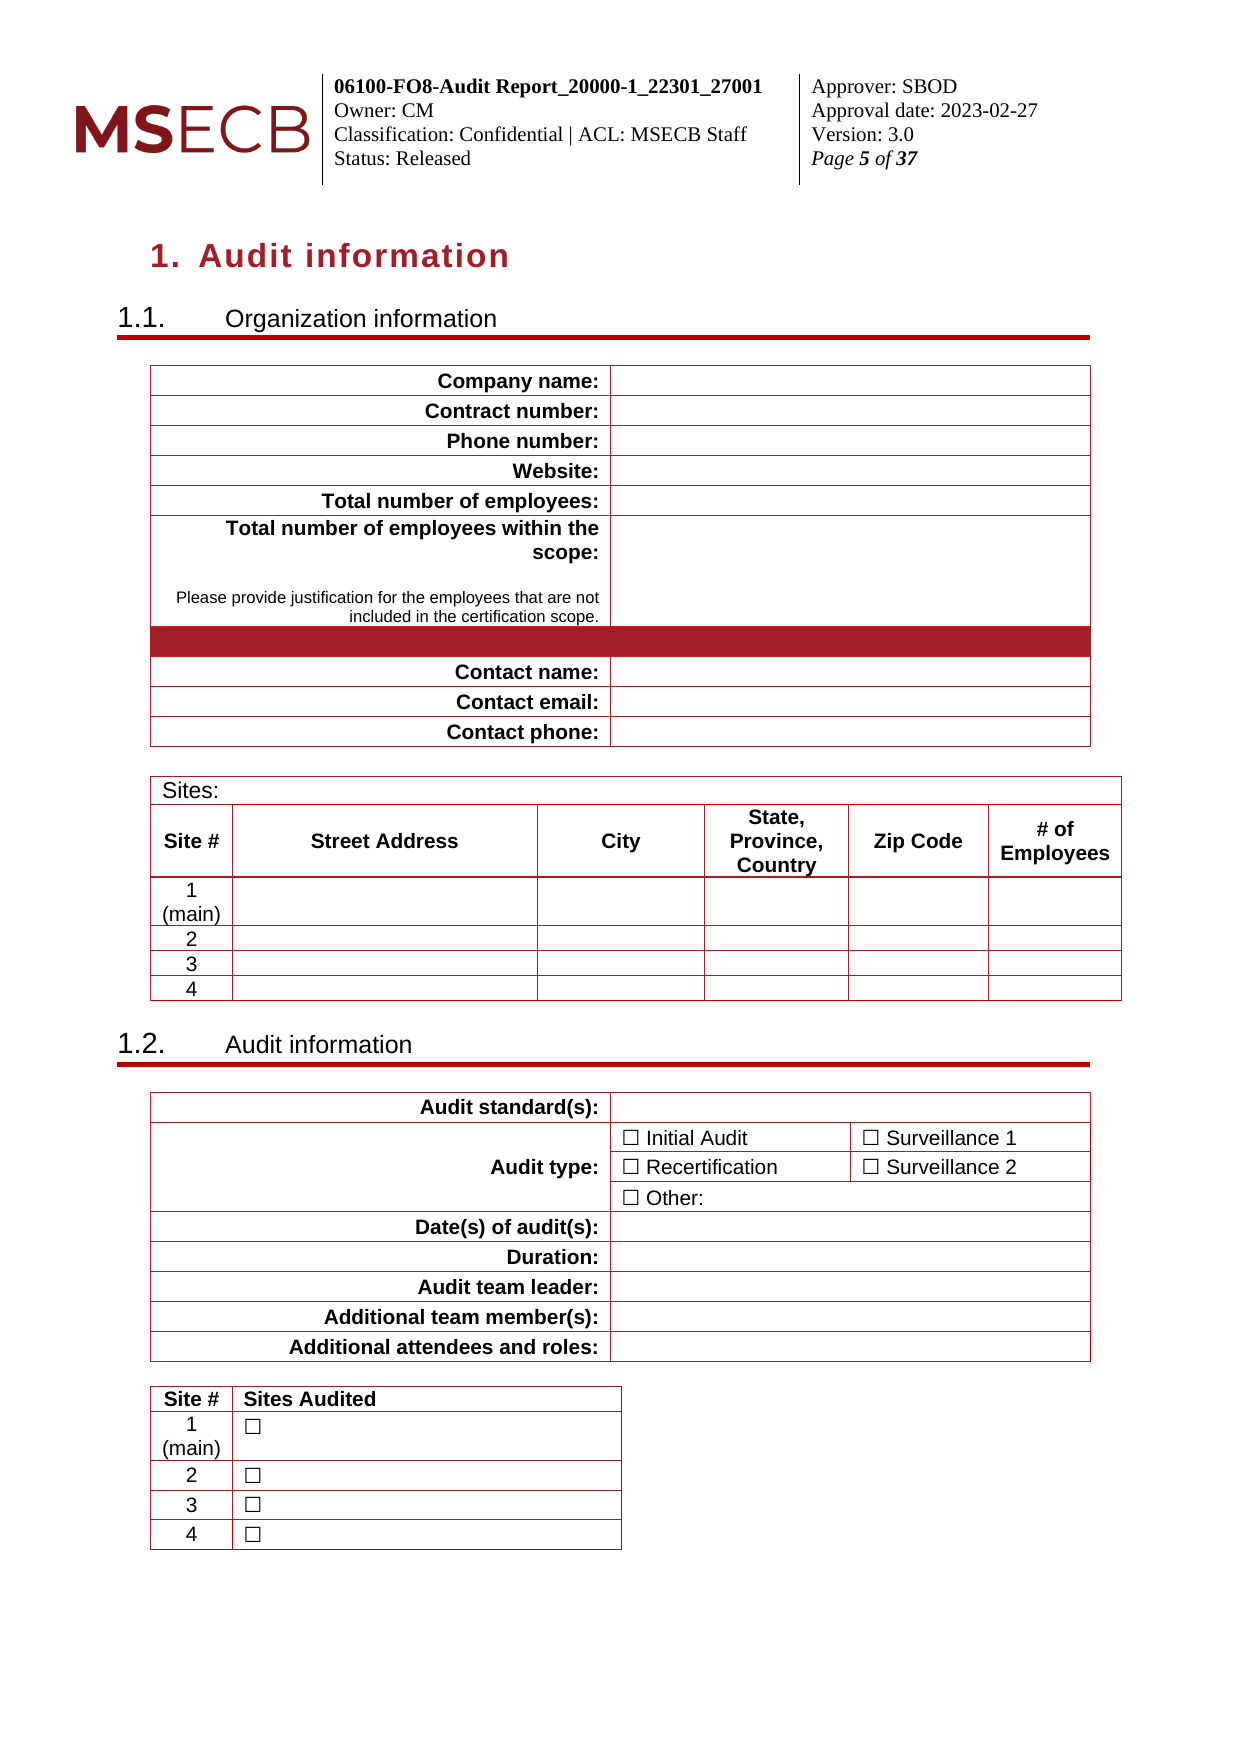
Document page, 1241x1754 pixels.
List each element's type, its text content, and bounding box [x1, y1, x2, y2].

table_cell Contact name: [151, 657, 610, 686]
table_cell [705, 976, 848, 1000]
table_cell Other: [611, 1182, 1090, 1211]
table_header Audit standard(s): [151, 1093, 610, 1122]
table_cell 1 (main) [151, 1412, 232, 1460]
table_cell [611, 426, 1090, 455]
table_cell [849, 951, 988, 975]
table_cell [611, 396, 1090, 425]
table_header [611, 366, 1090, 395]
table_cell [233, 878, 537, 925]
table_cell [538, 976, 704, 1000]
table_cell [538, 951, 704, 975]
subtitle Audit information [150, 236, 1090, 275]
table_cell 2 [151, 926, 232, 950]
table_cell [151, 627, 1090, 656]
table_cell 3 [151, 1491, 232, 1519]
table_cell [611, 657, 1090, 686]
table_cell Zip Code [849, 805, 988, 876]
table_cell [611, 456, 1090, 485]
table_cell [233, 951, 537, 975]
table_cell [611, 516, 1090, 626]
table_cell Additional team member(s): [151, 1302, 610, 1331]
table_cell [989, 951, 1121, 975]
table_cell [233, 976, 537, 1000]
table_header Sites Audited [233, 1387, 621, 1411]
subtitle Audit information [117, 1026, 1090, 1062]
table_cell 2 [151, 1461, 232, 1489]
table_cell Total number of employees within the scope: Please provide justification for the employees that are not included in the certification scope. [151, 516, 610, 626]
table_cell [611, 687, 1090, 716]
table_cell [538, 926, 704, 950]
table_cell [233, 1520, 621, 1548]
table_header [611, 1093, 1090, 1122]
table_cell [611, 486, 1090, 515]
table_cell Additional attendees and roles: [151, 1332, 610, 1361]
table_cell Contact email: [151, 687, 610, 716]
table_cell Total number of employees: [151, 486, 610, 515]
table_cell [989, 926, 1121, 950]
table_cell [849, 976, 988, 1000]
subtitle Organization information [117, 300, 1090, 335]
table_cell Contact phone: [151, 717, 610, 746]
table_cell Contract number: [151, 396, 610, 425]
table_cell [233, 1412, 621, 1460]
table_cell Surveillance 2 [851, 1152, 1090, 1181]
table_cell [611, 1212, 1090, 1241]
table_header Sites: [151, 777, 1121, 803]
table_cell Surveillance 1 [851, 1123, 1090, 1151]
table_cell [705, 926, 848, 950]
table_cell [705, 878, 848, 925]
table_cell [849, 878, 988, 925]
table_cell [705, 951, 848, 975]
table_cell Site # [151, 805, 232, 876]
table_cell [233, 926, 537, 950]
table_cell [233, 1461, 621, 1489]
table_cell Duration: [151, 1242, 610, 1271]
table_cell [989, 878, 1121, 925]
picture [75, 105, 310, 153]
table_cell 3 [151, 951, 232, 975]
table_cell 4 [151, 1520, 232, 1548]
table_cell Audit team leader: [151, 1272, 610, 1301]
table_cell State, Province, Country [705, 805, 848, 876]
table_cell Website: [151, 456, 610, 485]
table_cell [611, 1242, 1090, 1271]
table_cell Audit type: [151, 1123, 610, 1211]
table_header Site # [151, 1387, 232, 1411]
table_cell City [538, 805, 704, 876]
table_cell Initial Audit [611, 1123, 850, 1151]
table_cell [849, 926, 988, 950]
table_cell [611, 1272, 1090, 1301]
table_cell [989, 976, 1121, 1000]
table_cell [611, 1332, 1090, 1361]
table_cell Recertification [611, 1152, 850, 1181]
table_cell # of Employees [989, 805, 1121, 876]
table_cell [611, 1302, 1090, 1331]
table_cell Street Address [233, 805, 537, 876]
table_cell [233, 1491, 621, 1519]
table_cell [611, 717, 1090, 746]
table_cell [538, 878, 704, 925]
table_cell 4 [151, 976, 232, 1000]
table_header Company name: [151, 366, 610, 395]
table_cell Phone number: [151, 426, 610, 455]
table_cell Date(s) of audit(s): [151, 1212, 610, 1241]
table_cell 1 (main) [151, 878, 232, 925]
